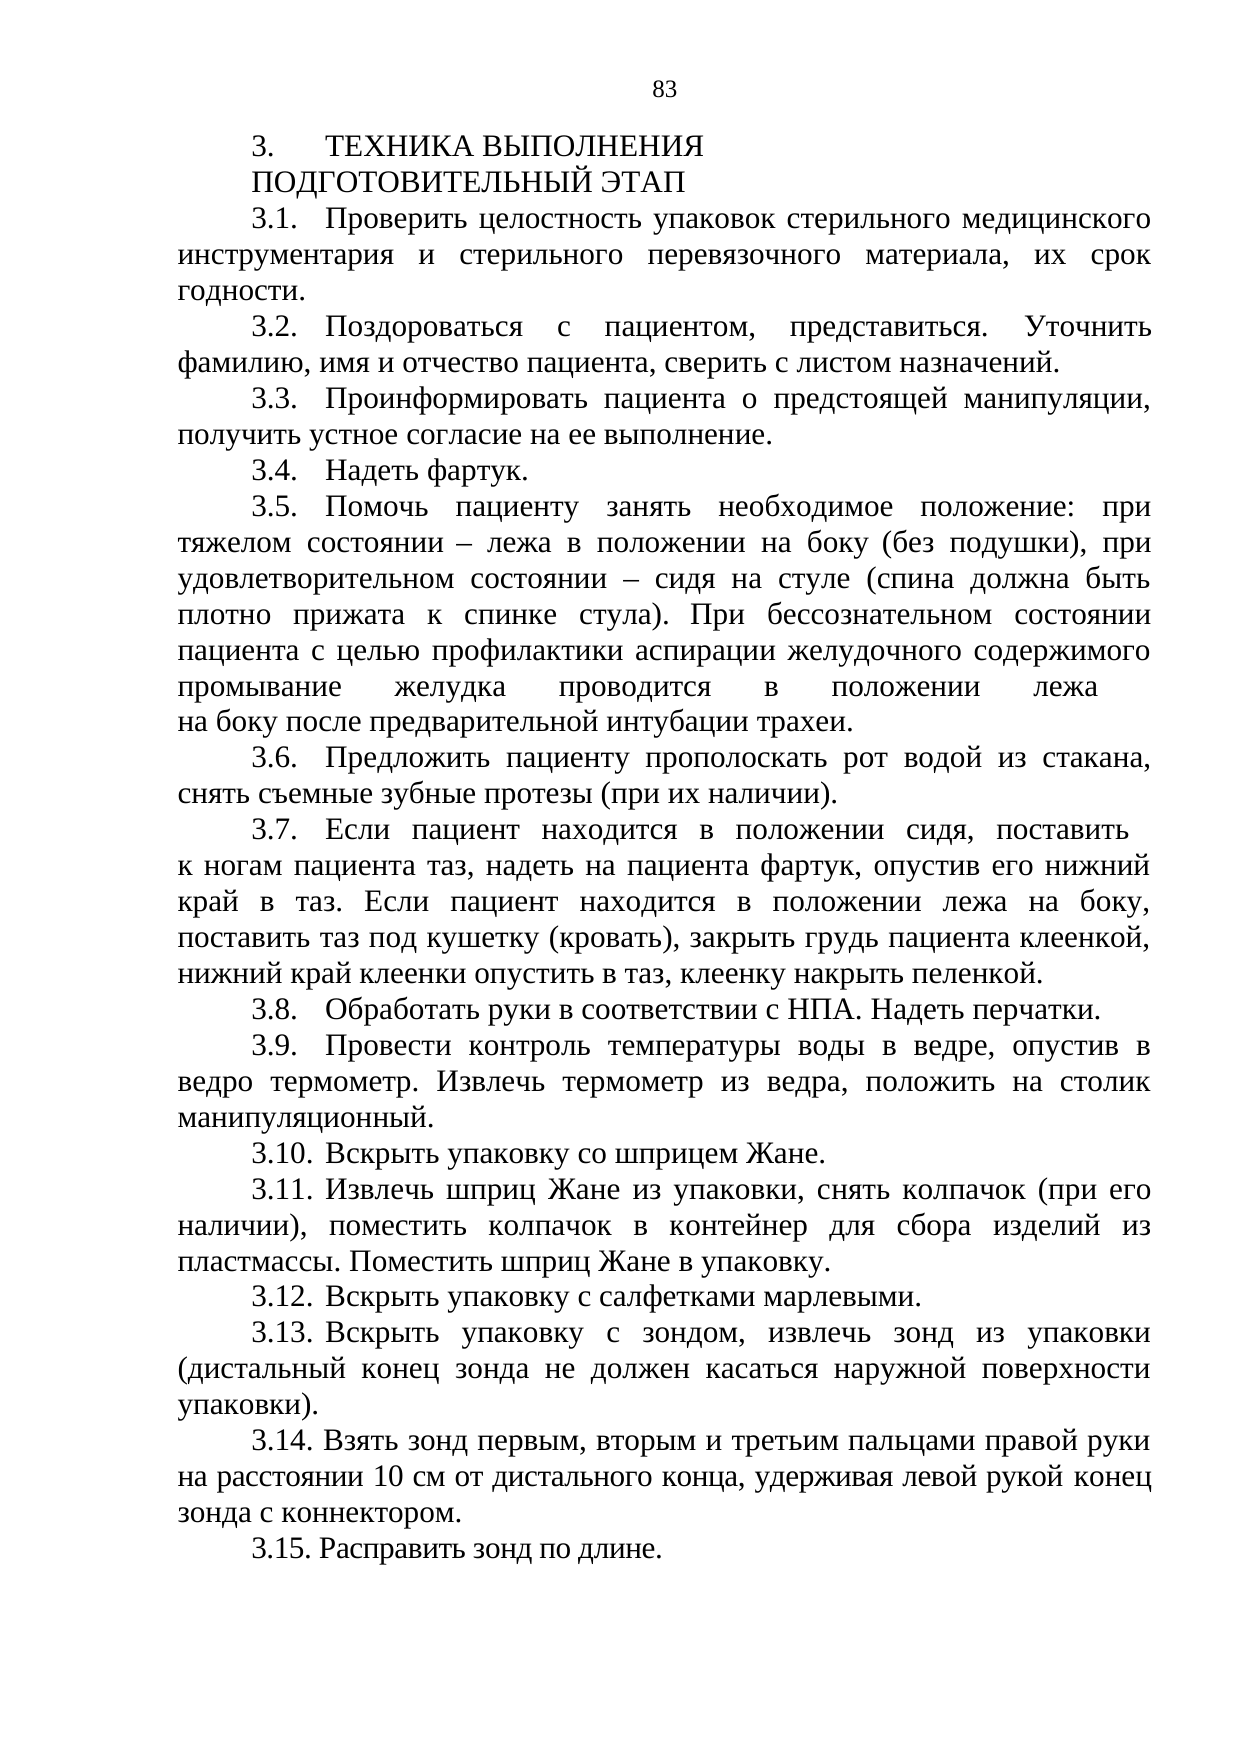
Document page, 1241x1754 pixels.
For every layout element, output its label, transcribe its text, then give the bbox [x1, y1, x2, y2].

text 3.7. Если пациент находится в положении сидя, поставить к ногам пациента таз, надеть на пациента фартук, опустив его нижний край в таз. Если пациент находится в положении лежа на боку, поставить таз под кушетку (кровать), закрыть грудь пациента клеенкой, нижний край клеенки опустить в таз, клеенку накрыть пеленкой. [177, 811, 1152, 990]
text 3.9. Провести контроль температуры воды в ведре, опустив в ведро термометр. Извлечь термометр из ведра, положить на столик манипуляционный. [177, 1026, 1152, 1134]
text 3.12. Вскрыть упаковку с салфетками марлевыми. [177, 1278, 1152, 1314]
text 3.2. Поздороваться с пациентом, представиться. Уточнить фамилию, имя и отчество пациента, сверить с листом назначений. [177, 307, 1152, 379]
text 3.10. Вскрыть упаковку со шприцем Жане. [177, 1134, 1152, 1170]
text 3.6. Предложить пациенту прополоскать рот водой из стакана, снять съемные зубные протезы (при их наличии). [177, 739, 1152, 811]
text 3.14. Взять зонд первым, вторым и третьим пальцами правой руки на расстоянии 10 см от дистального конца, удерживая левой рукой конец зонда с коннектором. [177, 1421, 1152, 1529]
text 3.4. Надеть фартук. [177, 451, 1152, 487]
text 3.5. Помочь пациенту занять необходимое положение: при тяжелом состоянии – лежа в положении на боку (без подушки), при удовлетворительном состоянии – сидя на стуле (спина должна быть плотно прижата к спинке стула). При бессознательном состоянии пациента с целью профилактики аспирации желудочного содержимого промывание желудка проводится в положении лежа на боку после предварительной интубации трахеи. [177, 487, 1152, 739]
text 3.11. Извлечь шприц Жане из упаковки, снять колпачок (при его наличии), поместить колпачок в контейнер для сбора изделий из пластмассы. Поместить шприц Жане в упаковку. [177, 1170, 1152, 1278]
text 3.13. Вскрыть упаковку с зондом, извлечь зонд из упаковки (дистальный конец зонда не должен касаться наружной поверхности упаковки). [177, 1314, 1152, 1421]
text ПОДГОТОВИТЕЛЬНЫЙ ЭТАП [177, 164, 1152, 199]
text 3.8. Обработать руки в соответствии с НПА. Надеть перчатки. [177, 990, 1152, 1026]
text 3. ТЕХНИКА ВЫПОЛНЕНИЯ [177, 128, 1152, 164]
text 3.15. Расправить зонд по длине. [177, 1529, 1152, 1565]
text 3.3. Проинформировать пациента о предстоящей манипуляции, получить устное согласие на ее выполнение. [177, 379, 1152, 451]
text 3.1. Проверить целостность упаковок стерильного медицинского инструментария и стерильного перевязочного материала, их срок годности. [177, 199, 1152, 307]
